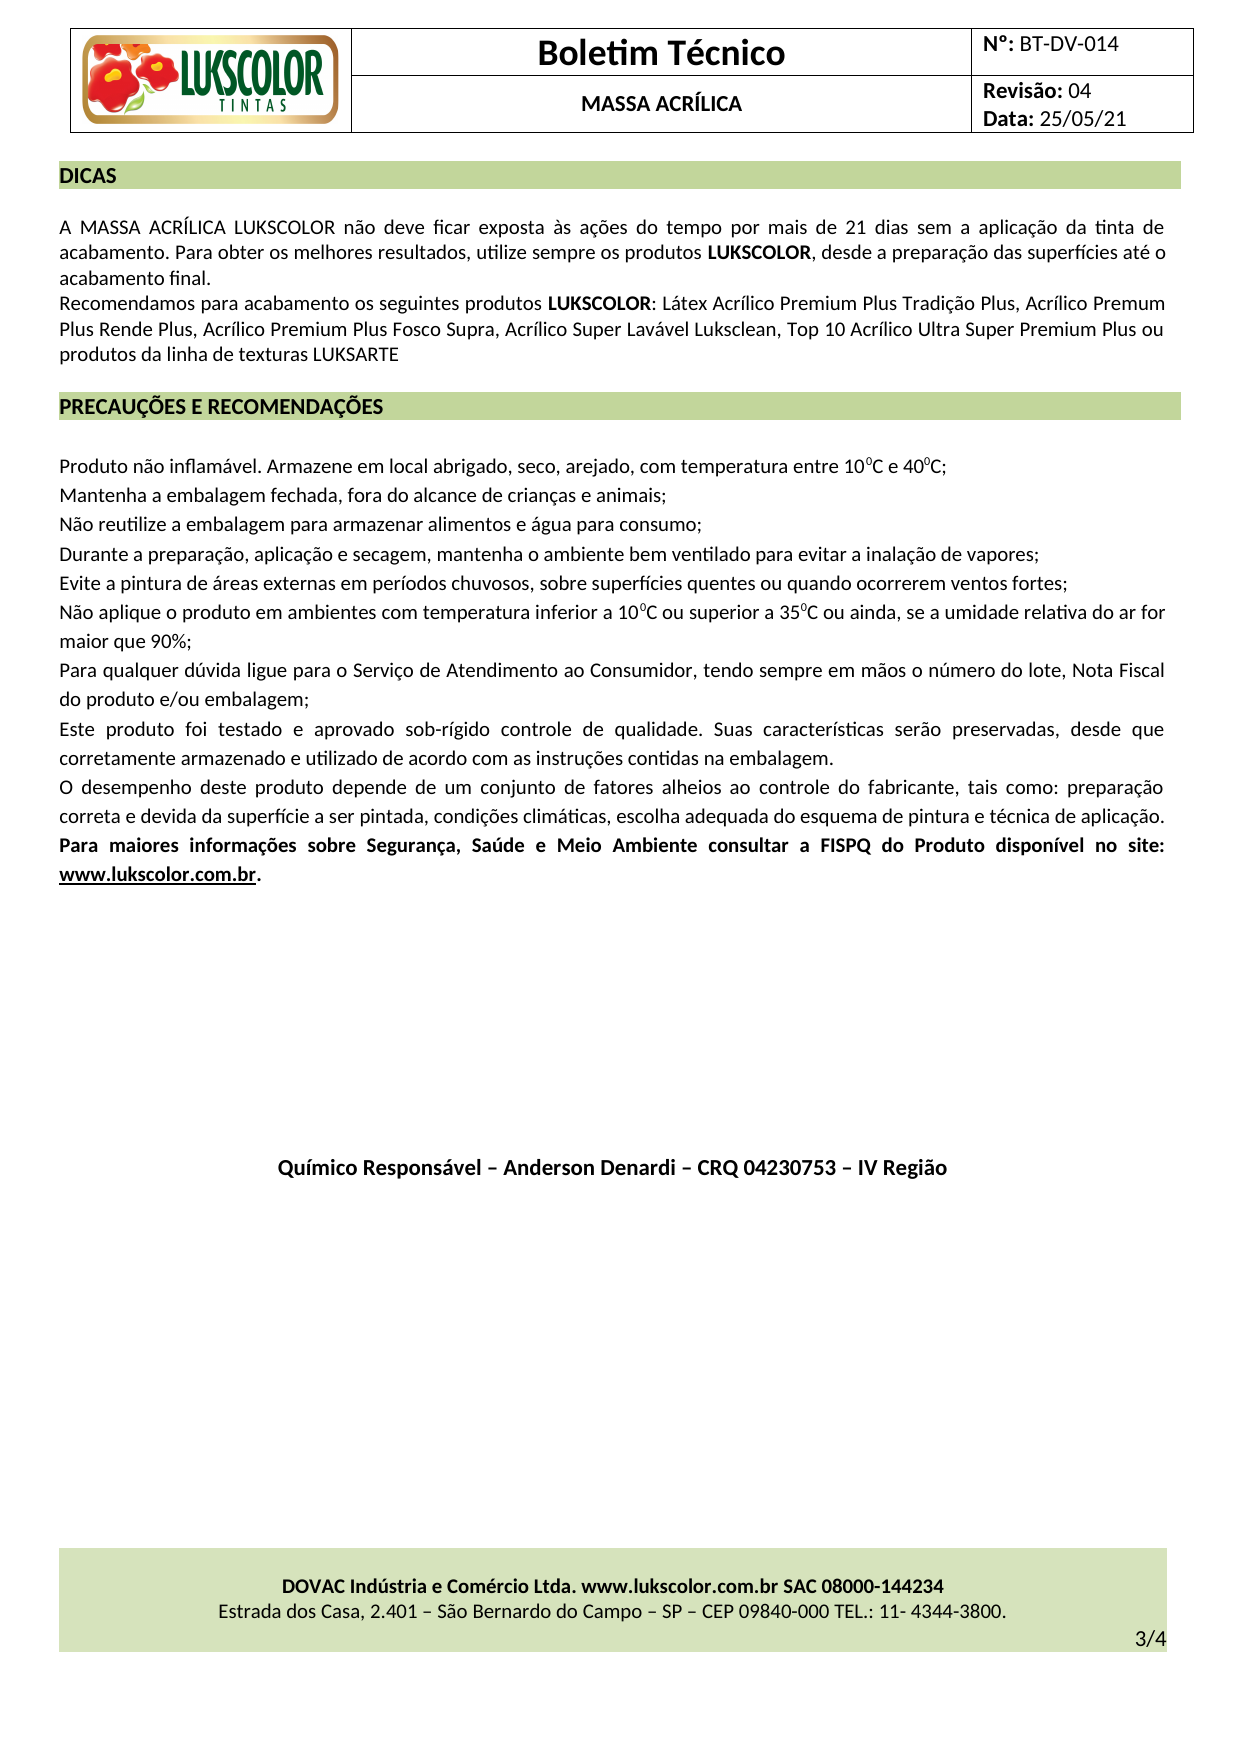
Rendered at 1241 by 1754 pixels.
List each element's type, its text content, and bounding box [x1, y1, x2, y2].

text Para maiores informações sobre Segurança, Saúde e Meio Ambiente consultar a FISPQ do Produto disponível no site: www.lukscolor.com.br. [59, 832, 1167, 887]
text PRECAUÇÕES E RECOMENDAÇÕES [59, 392, 1181, 420]
text Mantenha a embalagem fechada, fora do alcance de crianças e animais; [59, 482, 1167, 508]
text Químico Responsável – Anderson Denardi – CRQ 04230753 – IV Região [59, 1153, 1167, 1181]
text O desempenho deste produto depende de um conjunto de fatores alheios ao controle do fabricante, tais como: preparação correta e devida da superfície a ser pintada, condições climáticas, escolha adequada do esquema de pintura e técnica de aplicação. [59, 774, 1167, 829]
text Durante a preparação, aplicação e secagem, mantenha o ambiente bem ventilado para evitar a inalação de vapores; [59, 541, 1167, 566]
text Para qualquer dúvida ligue para o Serviço de Atendimento ao Consumidor, tendo sempre em mãos o número do lote, Nota Fiscal do produto e/ou embalagem; [59, 657, 1167, 712]
text Não reutilize a embalagem para armazenar alimentos e água para consumo; [59, 512, 1167, 537]
text Não aplique o produto em ambientes com temperatura inferior a 100C ou superior a 350C ou ainda, se a umidade relativa do ar for maior que 90%; [59, 599, 1167, 654]
text Recomendamos para acabamento os seguintes produtos LUKSCOLOR: Látex Acrílico Premium Plus Tradição Plus, Acrílico Premum Plus Rende Plus, Acrílico Premium Plus Fosco Supra, Acrílico Super Lavável Luksclean, Top 10 Acrílico Ultra Super Premium Plus ou produtos da linha de texturas LUKSARTE [59, 290, 1167, 367]
text A MASSA ACRÍLICA LUKSCOLOR não deve ficar exposta às ações do tempo por mais de 21 dias sem a aplicação da tinta de acabamento. Para obter os melhores resultados, utilize sempre os produtos LUKSCOLOR, desde a preparação das superfícies até o acabamento final. [59, 214, 1167, 290]
text DICAS [59, 161, 1181, 189]
text Este produto foi testado e aprovado sob-rígido controle de qualidade. Suas características serão preservadas, desde que corretamente armazenado e utilizado de acordo com as instruções contidas na embalagem. [59, 716, 1167, 770]
picture [82, 35, 339, 124]
text Evite a pintura de áreas externas em períodos chuvosos, sobre superfícies quentes ou quando ocorrerem ventos fortes; [59, 570, 1167, 595]
text Produto não inflamável. Armazene em local abrigado, seco, arejado, com temperatura entre 100C e 400C; [59, 453, 1167, 479]
